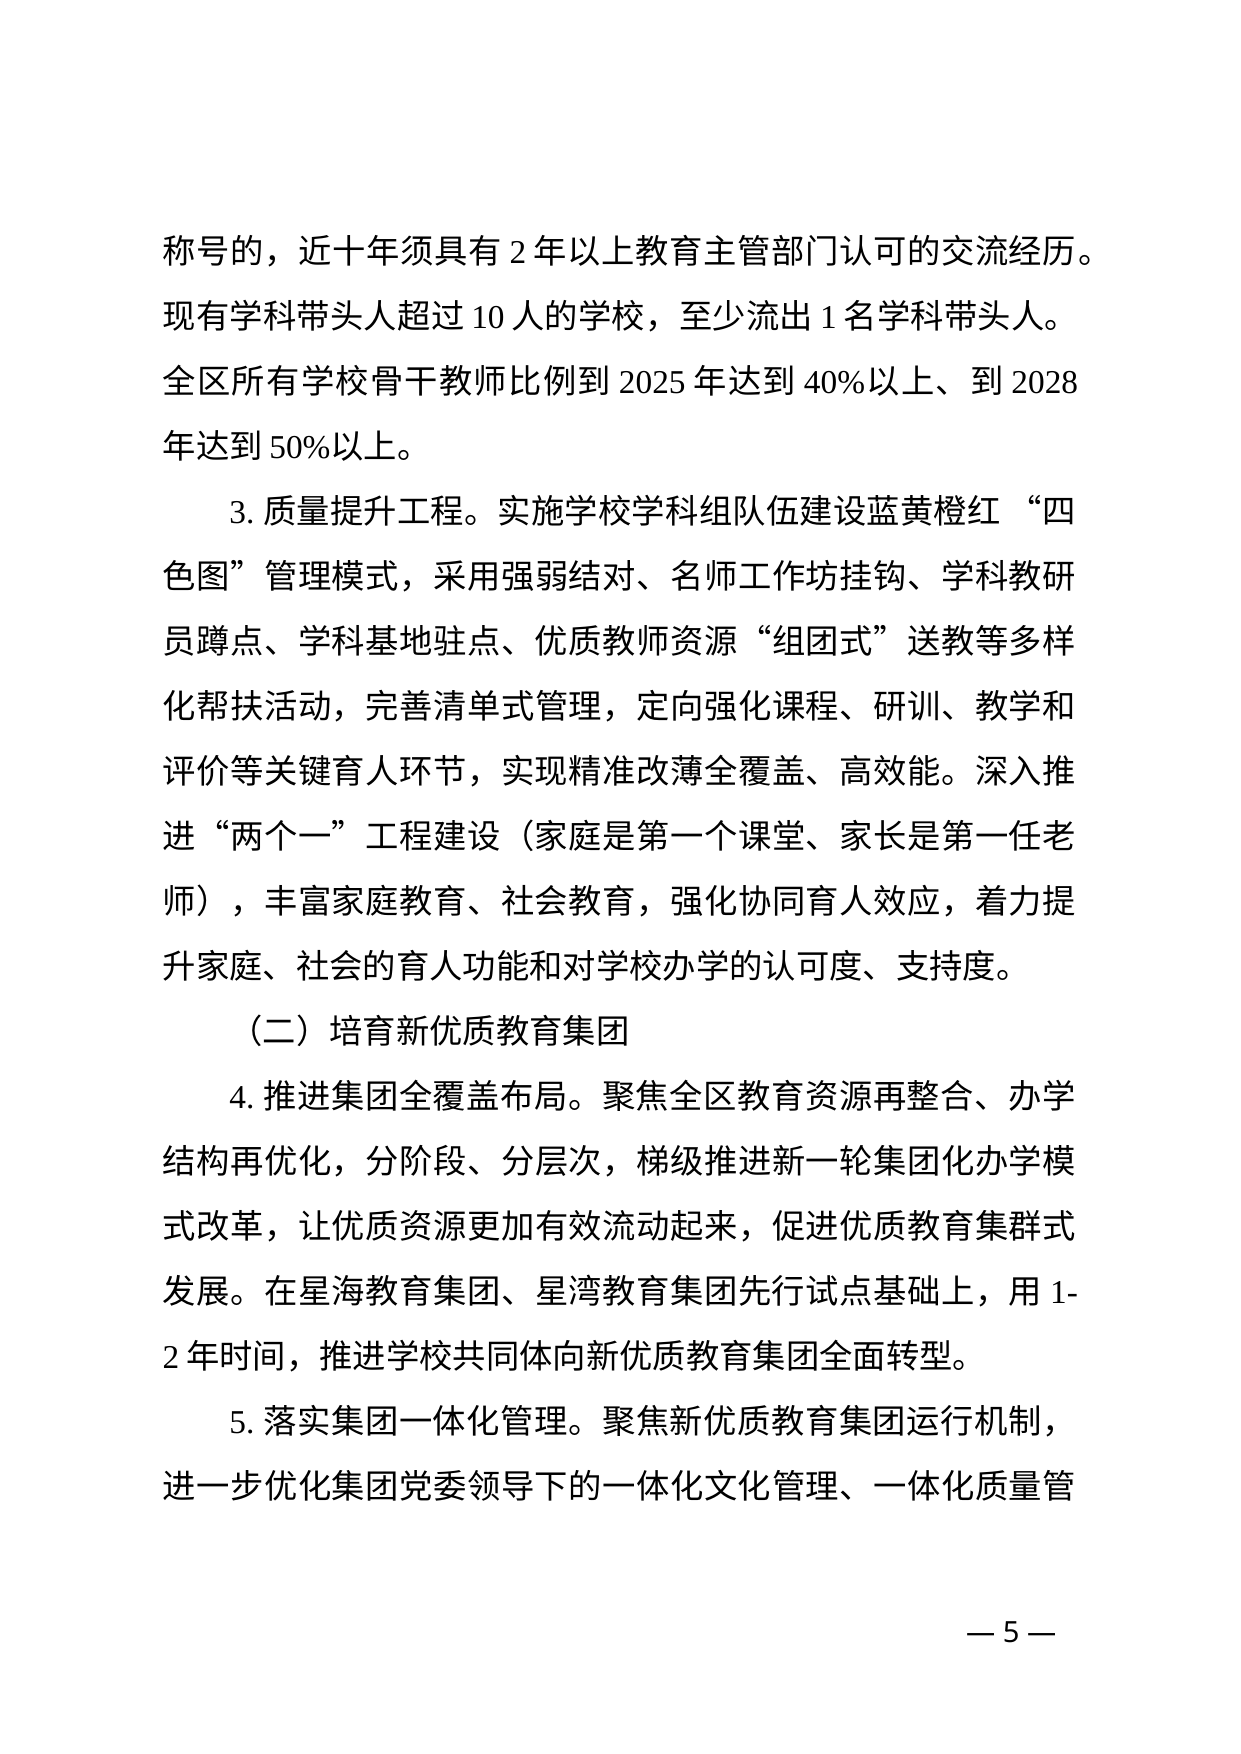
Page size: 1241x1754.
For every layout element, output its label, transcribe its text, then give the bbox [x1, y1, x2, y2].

text 3. 质量提升工程。实施学校学科组队伍建设蓝黄橙红 “四色图”管理模式，采用强弱结对、名师工作坊挂钩、学科教研员蹲点、学科基地驻点、优质教师资源“组团式”送教等多样化帮扶活动，完善清单式管理，定向强化课程、研训、教学和评价等关键育人环节，实现精准改薄全覆盖、高效能。深入推进“两个一”工程建设（家庭是第一个课堂、家长是第一任老师），丰富家庭教育、社会教育，强化协同育人效应，着力提升家庭、社会的育人功能和对学校办学的认可度、支持度。 [162, 477, 1078, 997]
text 4. 推进集团全覆盖布局。聚焦全区教育资源再整合、办学结构再优化，分阶段、分层次，梯级推进新一轮集团化办学模式改革，让优质资源更加有效流动起来，促进优质教育集群式发展。在星海教育集团、星湾教育集团先行试点基础上，用1-2年时间，推进学校共同体向新优质教育集团全面转型。 [162, 1062, 1078, 1387]
text （二）培育新优质教育集团 [162, 997, 1078, 1062]
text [162, 1387, 1078, 1517]
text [162, 217, 1078, 477]
